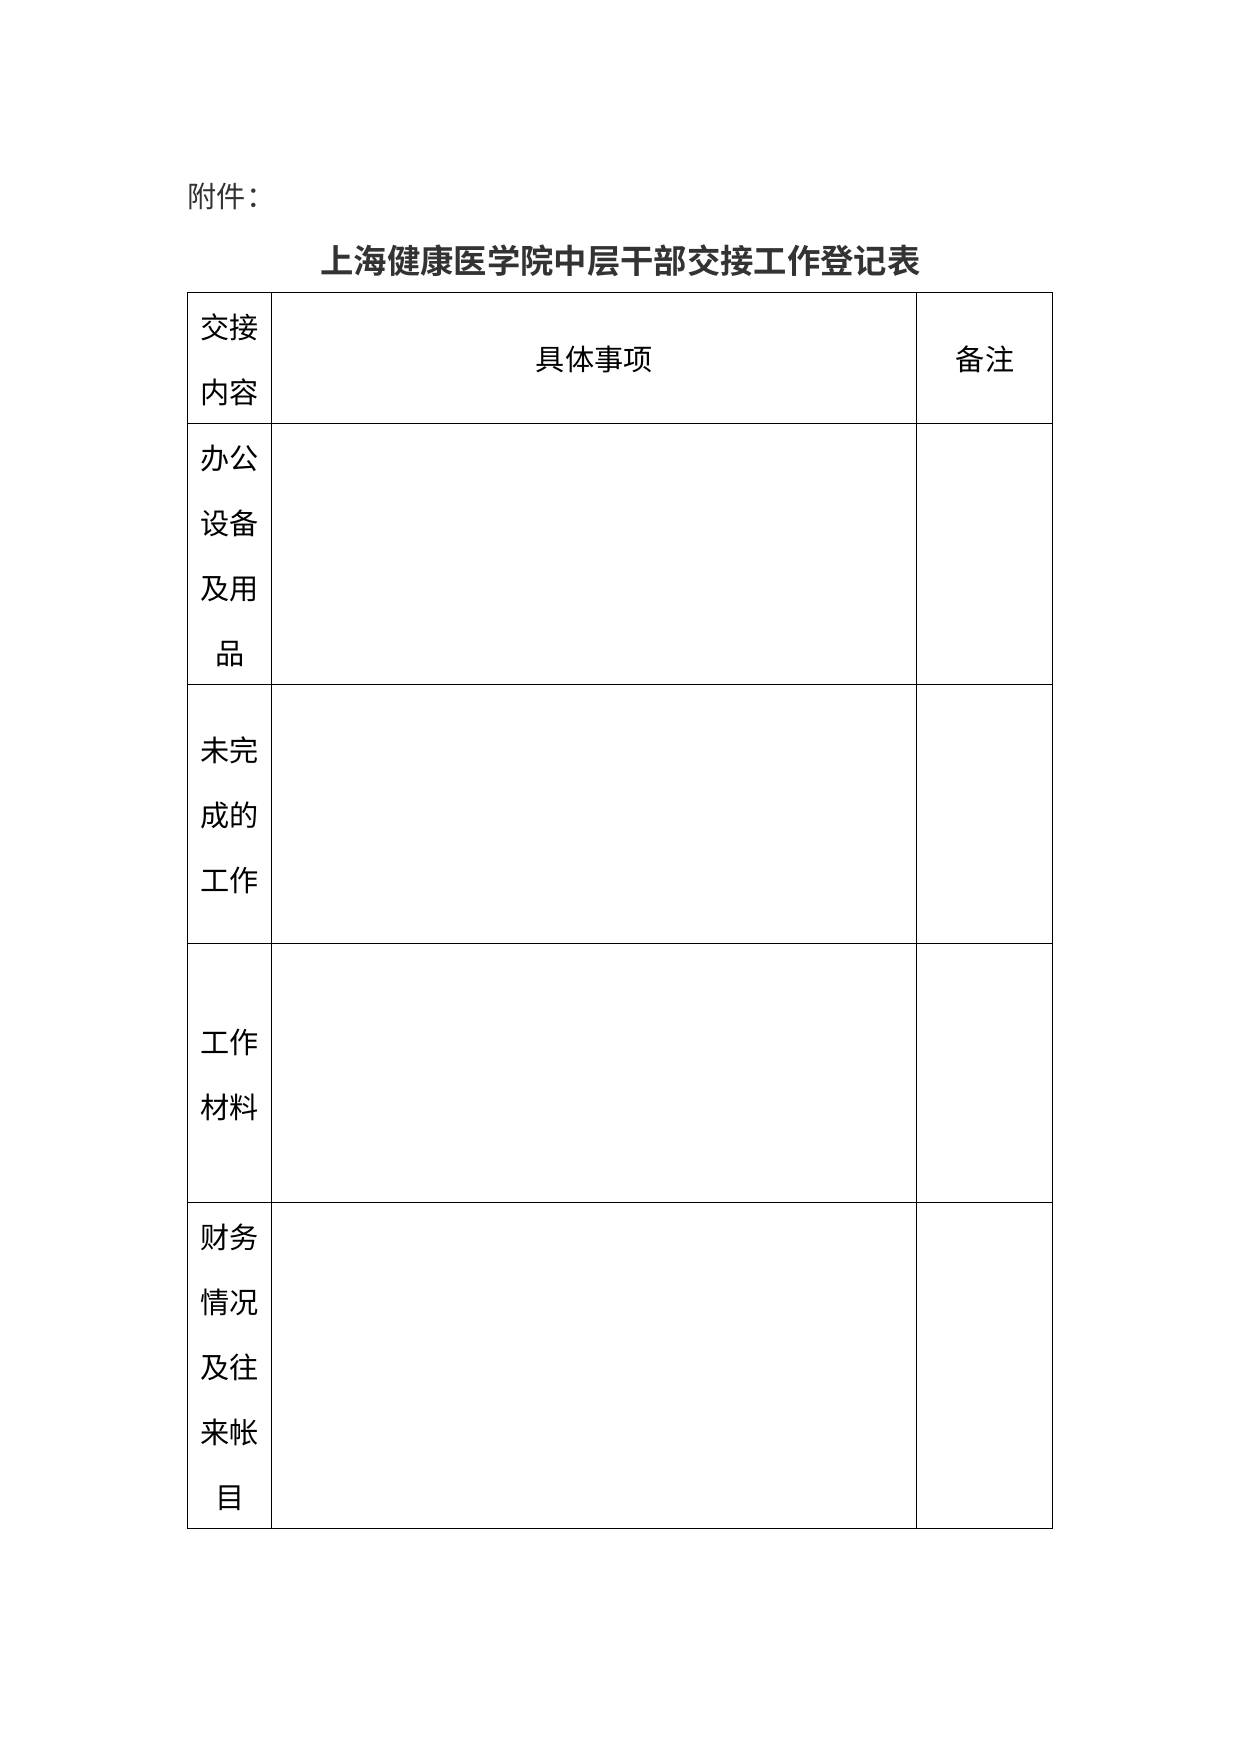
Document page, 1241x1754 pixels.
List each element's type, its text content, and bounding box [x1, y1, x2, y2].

table_cell 未完成的工作 [188, 685, 271, 943]
table_cell [917, 424, 1052, 684]
table_cell [272, 944, 916, 1202]
text 上海健康医学院中层干部交接工作登记表 [187, 227, 1053, 292]
table_cell [272, 424, 916, 684]
table_cell 工作材料 [188, 944, 271, 1202]
table_cell [917, 1203, 1052, 1528]
table_cell 办公设备及用品 [188, 424, 271, 684]
table_cell [917, 685, 1052, 943]
table_header 交接 内容 [188, 293, 271, 423]
table_header 具体事项 [272, 293, 916, 423]
table_cell [272, 685, 916, 943]
table_cell 财务情况及往来帐目 [188, 1203, 271, 1528]
table_header 备注 [917, 293, 1052, 423]
text 附件： [187, 162, 1053, 227]
table_cell [272, 1203, 916, 1528]
table_cell [917, 944, 1052, 1202]
